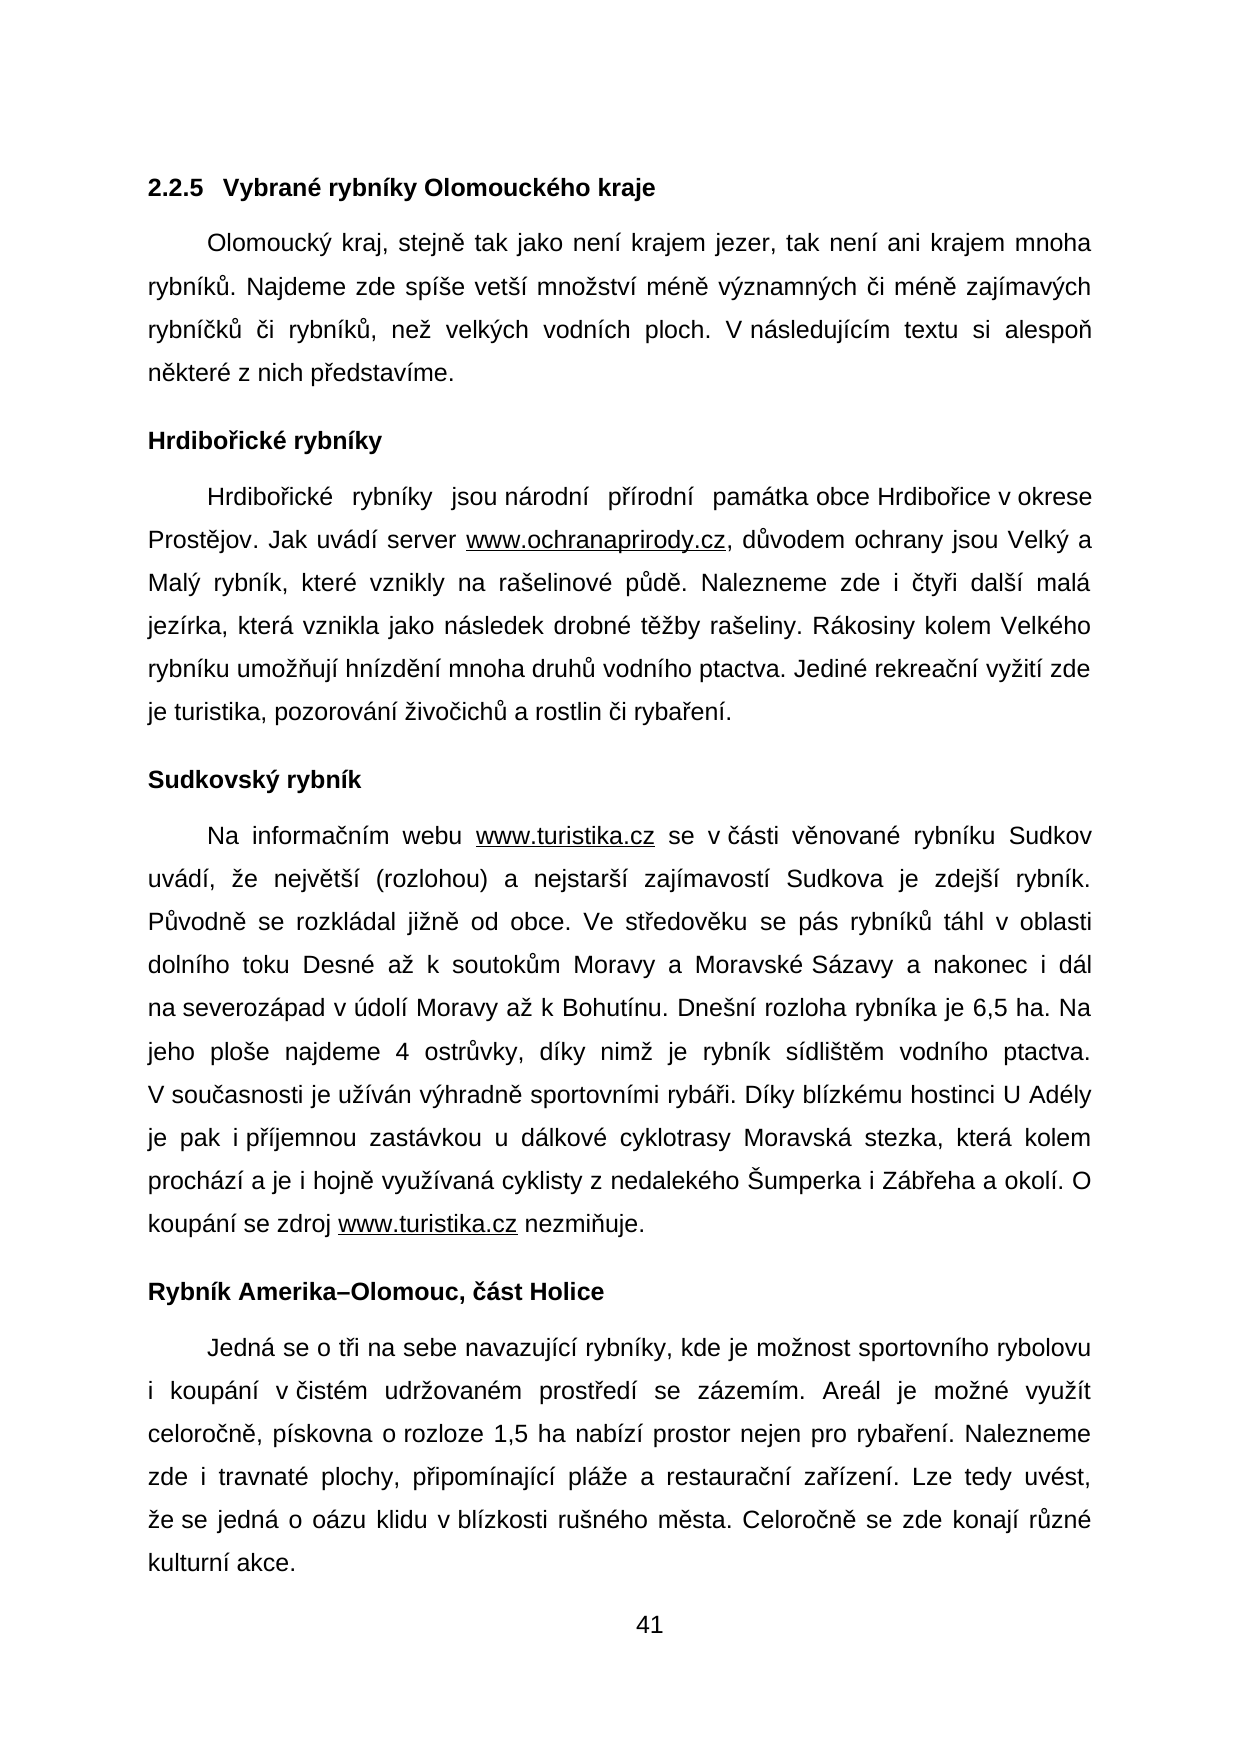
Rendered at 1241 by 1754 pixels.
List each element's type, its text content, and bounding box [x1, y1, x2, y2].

text Na informačním webu www.turistika.cz se v části věnované rybníku Sudkov uvádí, že největší (rozlohou) a nejstarší zajímavostí Sudkova je zdejší rybník. Původně se rozkládal jižně od obce. Ve středověku se pás rybníků táhl v oblasti dolního toku Desné až k soutokům Moravy a Moravské Sázavy a nakonec i dál na severozápad v údolí Moravy až k Bohutínu. Dnešní rozloha rybníka je 6,5 ha. Na jeho ploše najdeme 4 ostrůvky, díky nimž je rybník sídlištěm vodního ptactva. V současnosti je užíván výhradně sportovními rybáři. Díky blízkému hostinci U Adély je pak i příjemnou zastávkou u dálkové cyklotrasy Moravská stezka, která kolem prochází a je i hojně využívaná cyklisty z nedalekého Šumperka i Zábřeha a okolí. O koupání se zdroj www.turistika.cz nezmiňuje. [148, 821, 1092, 1238]
text Olomoucký kraj, stejně tak jako není krajem jezer, tak není ani krajem mnoha rybníků. Najdeme zde spíše vetší množství méně významných či méně zajímavých rybníčků či rybníků, než velkých vodních ploch. V následujícím textu si alespoň některé z nich představíme. [148, 228, 1092, 386]
subtitle Vybrané rybníky Olomouckého kraje [148, 173, 1092, 201]
text Hrdibořické rybníky [148, 426, 1092, 454]
text Rybník Amerika–Olomouc, část Holice [148, 1277, 1092, 1306]
text Sudkovský rybník [148, 765, 1092, 794]
text Jedná se o tři na sebe navazující rybníky, kde je možnost sportovního rybolovu i koupání v čistém udržovaném prostředí se zázemím. Areál je možné využít celoročně, pískovna o rozloze 1,5 ha nabízí prostor nejen pro rybaření. Nalezneme zde i travnaté plochy, připomínající pláže a restaurační zařízení. Lze tedy uvést, že se jedná o oázu klidu v blízkosti rušného města. Celoročně se zde konají různé kulturní akce. [148, 1333, 1092, 1577]
text Hrdibořické rybníky jsou národní přírodní památka obce Hrdibořice v okrese Prostějov. Jak uvádí server www.ochranaprirody.cz, důvodem ochrany jsou Velký a Malý rybník, které vznikly na rašelinové půdě. Nalezneme zde i čtyři další malá jezírka, která vznikla jako následek drobné těžby rašeliny. Rákosiny kolem Velkého rybníku umožňují hnízdění mnoha druhů vodního ptactva. Jediné rekreační vyžití zde je turistika, pozorování živočichů a rostlin či rybaření. [148, 481, 1092, 726]
